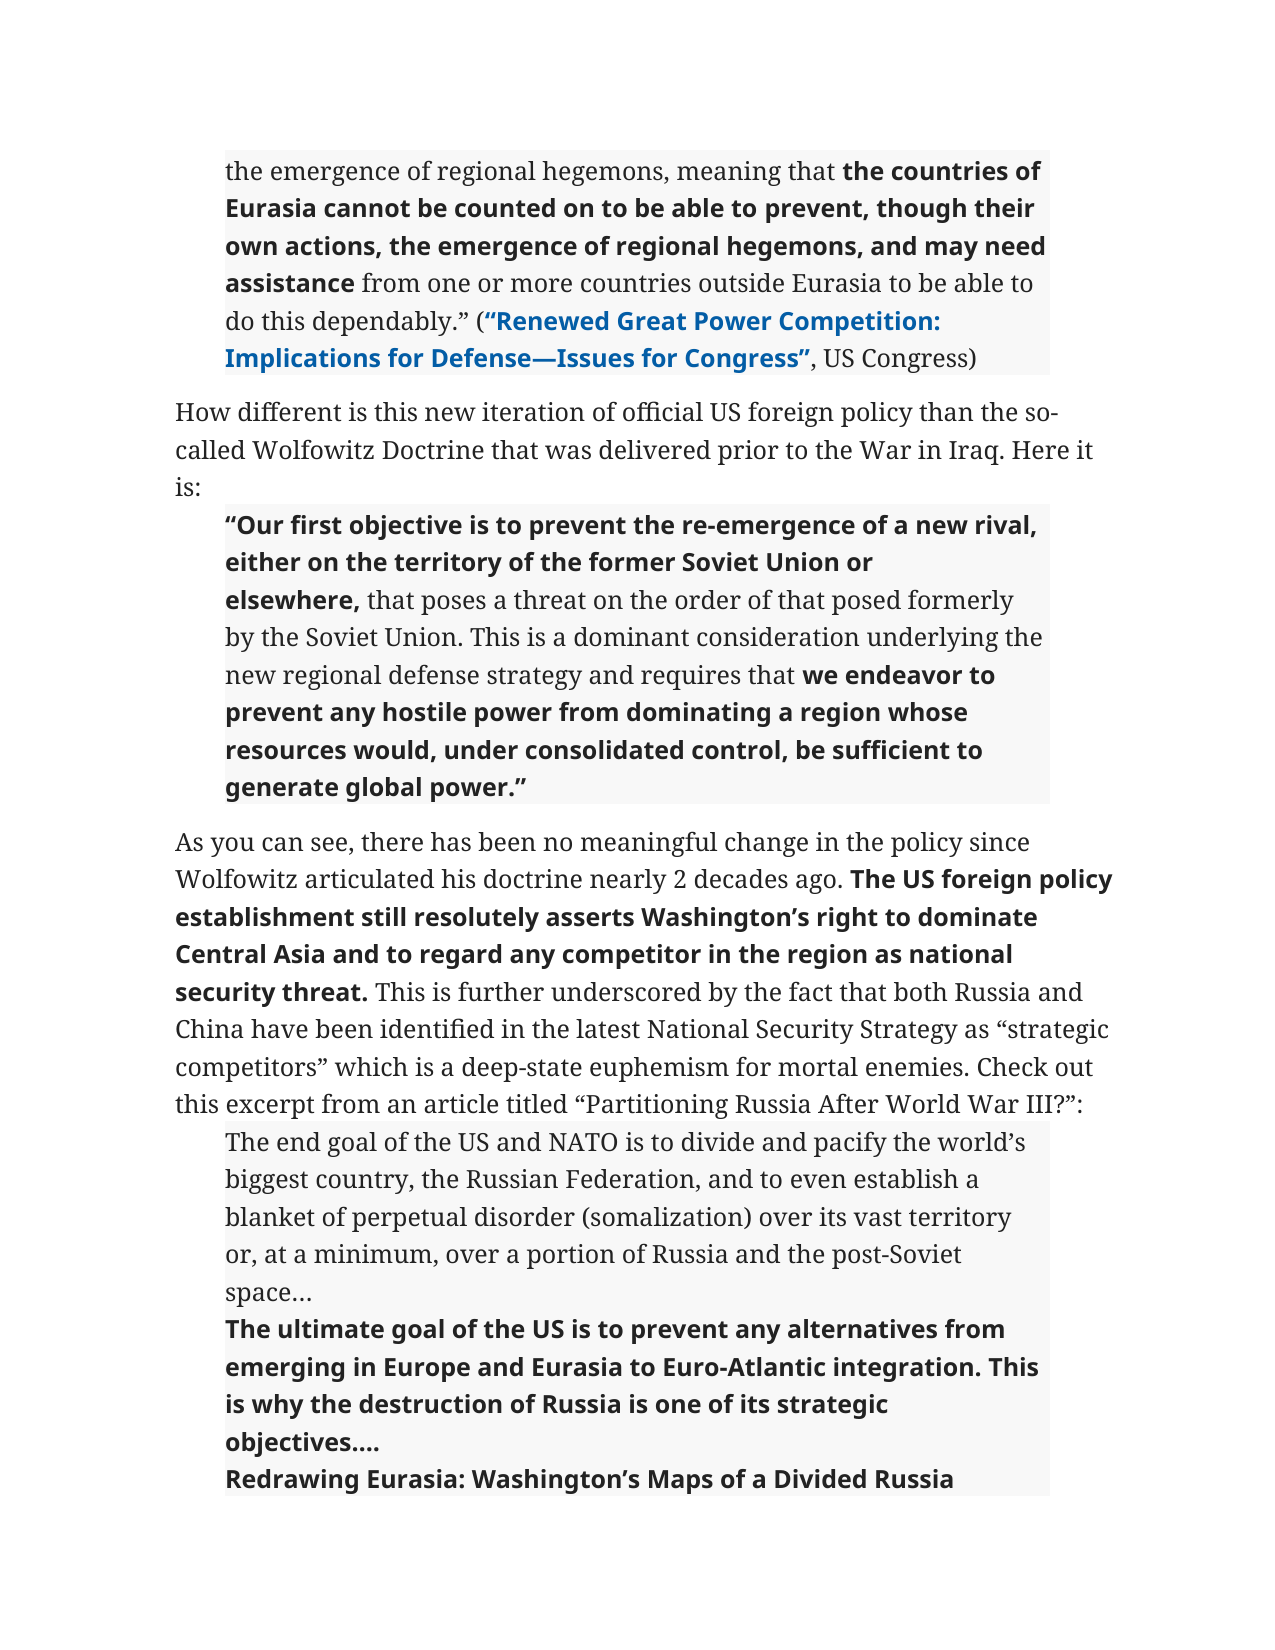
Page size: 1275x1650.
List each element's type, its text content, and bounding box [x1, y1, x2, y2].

text As you can see, there has been no meaningful change in the policy since Wolfowitz articulated his doctrine nearly 2 decades ago. The US foreign policy establishment still resolutely asserts Washington’s right to dominate Central Asia and to regard any competitor in the region as national security threat. This is further underscored by the fact that both Russia and China have been identified in the latest National Security Strategy as “strategic competitors” which is a deep-state euphemism for mortal enemies. Check out this excerpt from an article titled “Partitioning Russia After World War III?”: [175, 821, 1115, 1121]
text The ultimate goal of the US is to prevent any alternatives from emerging in Europe and Eurasia to Euro-Atlantic integration. This is why the destruction of Russia is one of its strategic objectives…. [225, 1308, 1050, 1458]
text “Our first objective is to prevent the re-emergence of a new rival, either on the territory of the former Soviet Union or elsewhere, that poses a threat on the order of that posed formerly by the Soviet Union. This is a dominant consideration underlying the new regional defense strategy and requires that we endeavor to prevent any hostile power from dominating a region whose resources would, under consolidated control, be sufficient to generate global power.” [225, 504, 1050, 804]
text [225, 150, 1050, 375]
text How different is this new iteration of official US foreign policy than the so-called Wolfowitz Doctrine that was delivered prior to the War in Iraq. Here it is: [175, 392, 1115, 504]
text Redrawing Eurasia: Washington’s Maps of a Divided Russia [225, 1458, 1050, 1496]
text The end goal of the US and NATO is to divide and pacify the world’s biggest country, the Russian Federation, and to even establish a blanket of perpetual disorder (somalization) over its vast territory or, at a minimum, over a portion of Russia and the post-Soviet space… [225, 1121, 1050, 1308]
